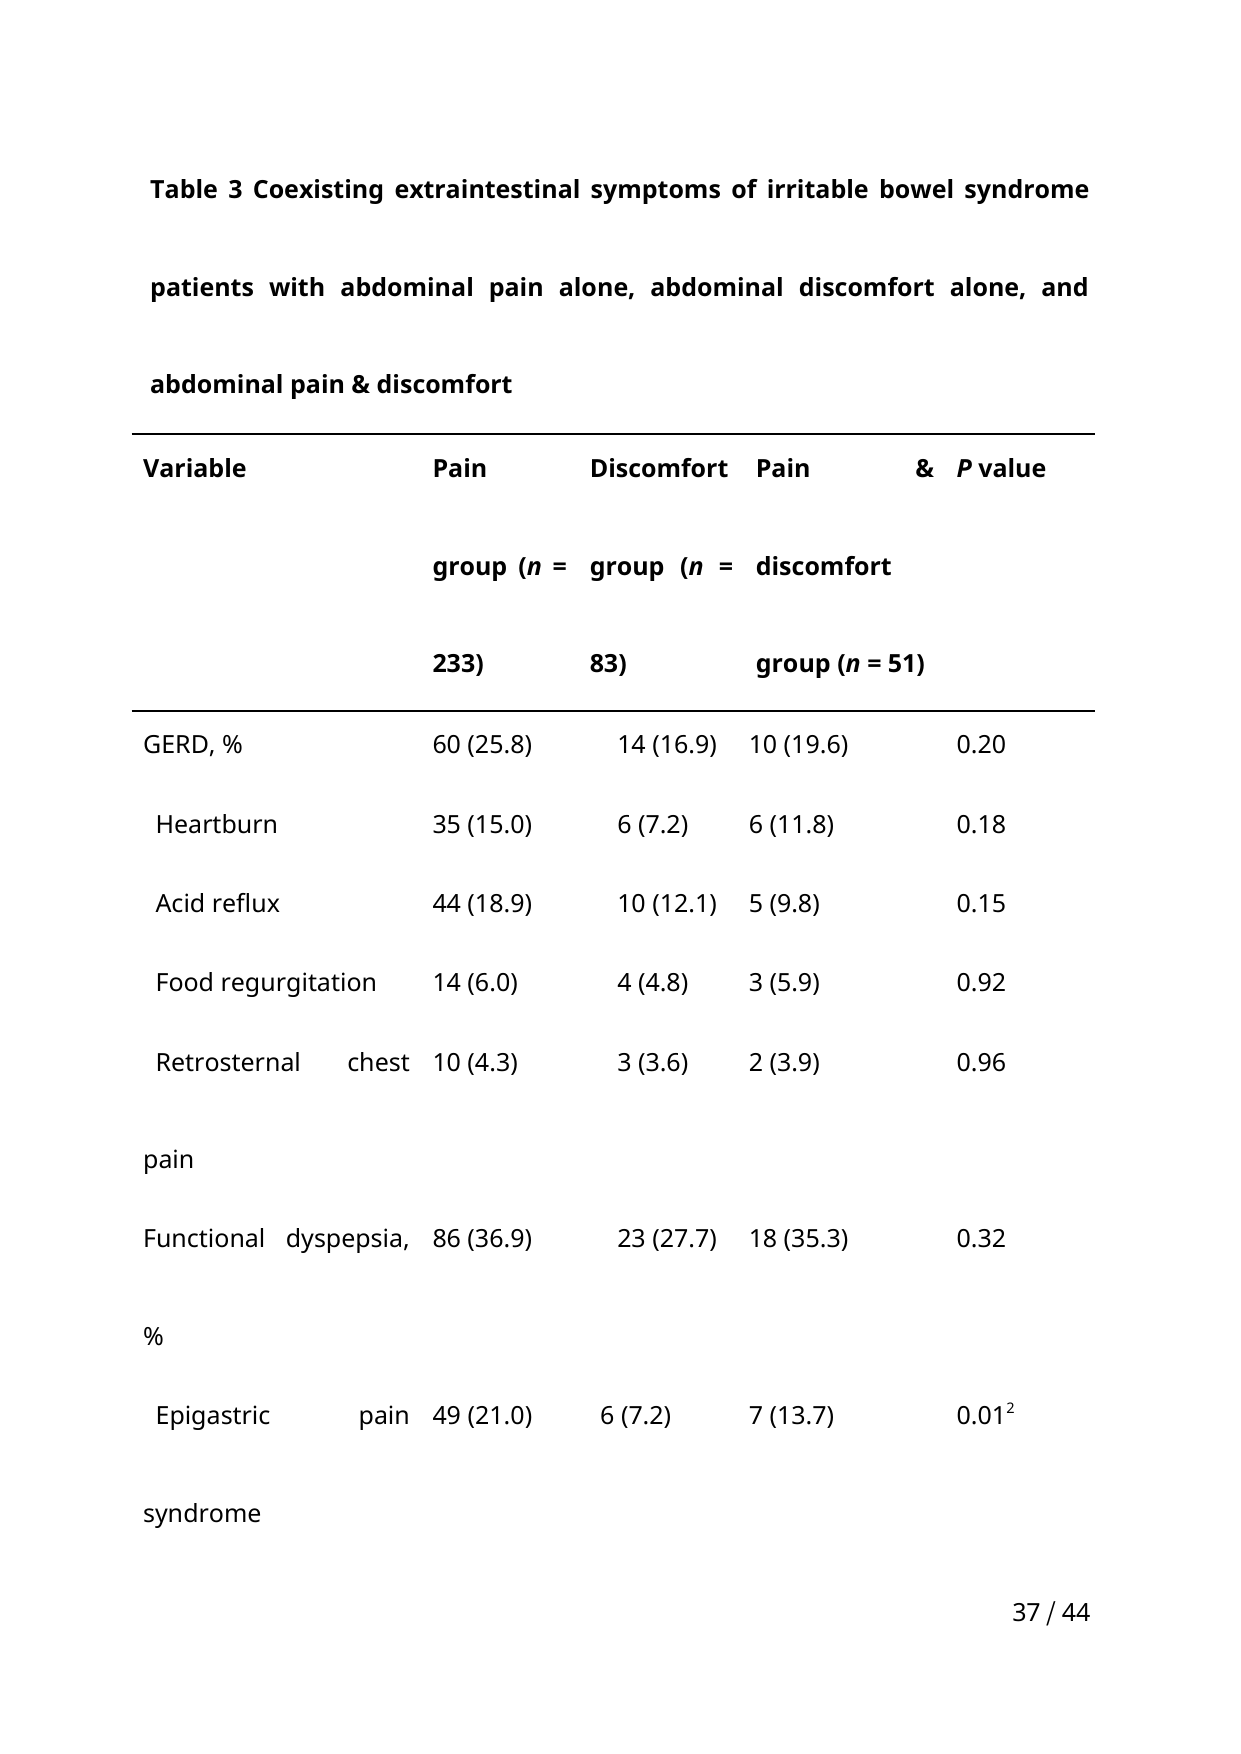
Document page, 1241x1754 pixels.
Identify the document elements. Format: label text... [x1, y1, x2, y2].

table_cell 0.92 [945, 950, 1095, 1029]
table_cell Heartburn [132, 791, 421, 870]
table_header P value [945, 435, 1095, 710]
table_cell Epigastric pain syndrome [132, 1383, 421, 1559]
table_cell 23 (27.7) [578, 1206, 737, 1382]
table_cell 2 (3.9) [737, 1029, 945, 1206]
table_cell Functional dyspepsia, % [132, 1206, 421, 1382]
table_cell 6 (7.2) [578, 791, 737, 870]
table_cell 18 (35.3) [737, 1206, 945, 1382]
table_cell 60 (25.8) [421, 712, 578, 791]
table_header Variable [132, 435, 421, 710]
table_header Discomfort group (n = 83) [578, 435, 744, 710]
table_cell Food regurgitation [132, 950, 421, 1029]
table_cell 14 (6.0) [421, 950, 578, 1029]
table_cell 0.96 [945, 1029, 1095, 1206]
table_cell 49 (21.0) [421, 1383, 578, 1559]
table_cell 0.20 [945, 712, 1095, 791]
table_cell 6 (7.2) [578, 1383, 737, 1559]
table_cell 10 (4.3) [421, 1029, 578, 1206]
table_cell Acid reflux [132, 870, 421, 949]
table_cell Retrosternal chest pain [132, 1029, 421, 1206]
table_cell 10 (19.6) [737, 712, 945, 791]
table_cell GERD, % [132, 712, 421, 791]
table_header Pain & discomfort group (n = 51) [744, 435, 945, 710]
table_cell 44 (18.9) [421, 870, 578, 949]
table_cell 3 (5.9) [737, 950, 945, 1029]
table_cell 10 (12.1) [578, 870, 737, 949]
table_cell 0.18 [945, 791, 1095, 870]
table_header Pain group (n = 233) [421, 435, 578, 710]
table_cell 6 (11.8) [737, 791, 945, 870]
text Table 3 Coexisting extraintestinal symptoms of irritable bowel syndrome patients with abdominal pain alone, abdominal discomfort alone, and abdominal pain & discomfort [150, 156, 1090, 416]
table_cell 4 (4.8) [578, 950, 737, 1029]
table_cell 3 (3.6) [578, 1029, 737, 1206]
table_cell 0.32 [945, 1206, 1095, 1382]
table_cell 5 (9.8) [737, 870, 945, 949]
table_cell 14 (16.9) [578, 712, 737, 791]
table_cell 0.15 [945, 870, 1095, 949]
table_cell 7 (13.7) [737, 1383, 945, 1559]
table_cell 35 (15.0) [421, 791, 578, 870]
table_cell 86 (36.9) [421, 1206, 578, 1382]
table_cell 0.012 [945, 1383, 1095, 1559]
